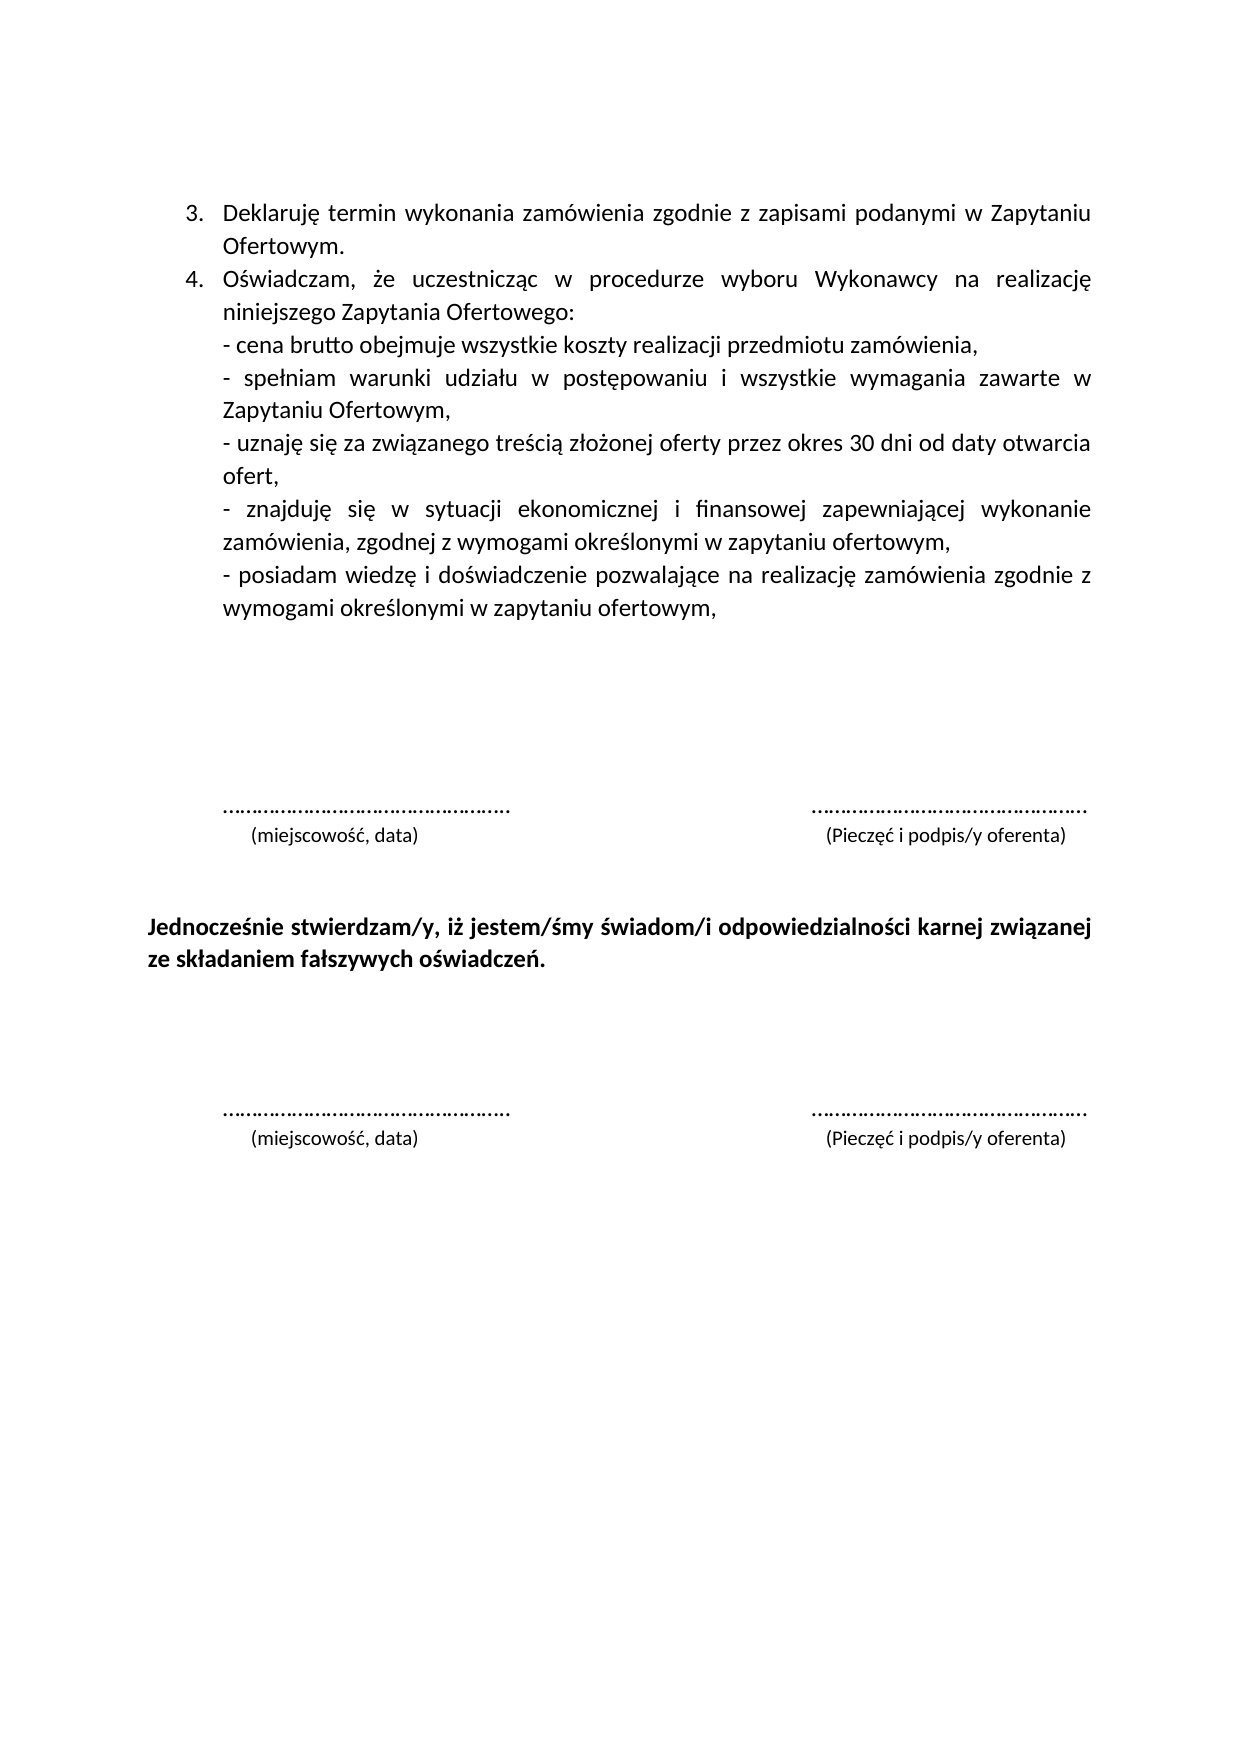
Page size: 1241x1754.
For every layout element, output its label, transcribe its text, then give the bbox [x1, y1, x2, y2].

text Jednocześnie stwierdzam/y, iż jestem/śmy świadom/i odpowiedzialności karnej związanej ze składaniem fałszywych oświadczeń. [148, 911, 1093, 974]
list - znajduję się w sytuacji ekonomicznej i finansowej zapewniającej wykonanie zamówienia, zgodnej z wymogami określonymi w zapytaniu ofertowym, [223, 493, 1093, 557]
list ………………………………………….. ………………………………………… [223, 790, 1093, 820]
list ………………………………………….. ………………………………………… [223, 1092, 1093, 1123]
list (miejscowość, data) (Pieczęć i podpis/y oferenta) [223, 1125, 1093, 1151]
list (miejscowość, data) (Pieczęć i podpis/y oferenta) [223, 823, 1093, 848]
list - cena brutto obejmuje wszystkie koszty realizacji przedmiotu zamówienia, [223, 329, 1093, 359]
list Oświadczam, że uczestnicząc w procedurze wyboru Wykonawcy na realizację niniejszego Zapytania Ofertowego: [185, 263, 1093, 326]
list - spełniam warunki udziału w postępowaniu i wszystkie wymagania zawarte w Zapytaniu Ofertowym, [223, 362, 1093, 425]
list Deklaruję termin wykonania zamówienia zgodnie z zapisami podanymi w Zapytaniu Ofertowym. [185, 197, 1093, 261]
list - uznaję się za związanego treścią złożonej oferty przez okres 30 dni od daty otwarcia ofert, [223, 428, 1093, 491]
list - posiadam wiedzę i doświadczenie pozwalające na realizację zamówienia zgodnie z wymogami określonymi w zapytaniu ofertowym, [223, 559, 1093, 623]
